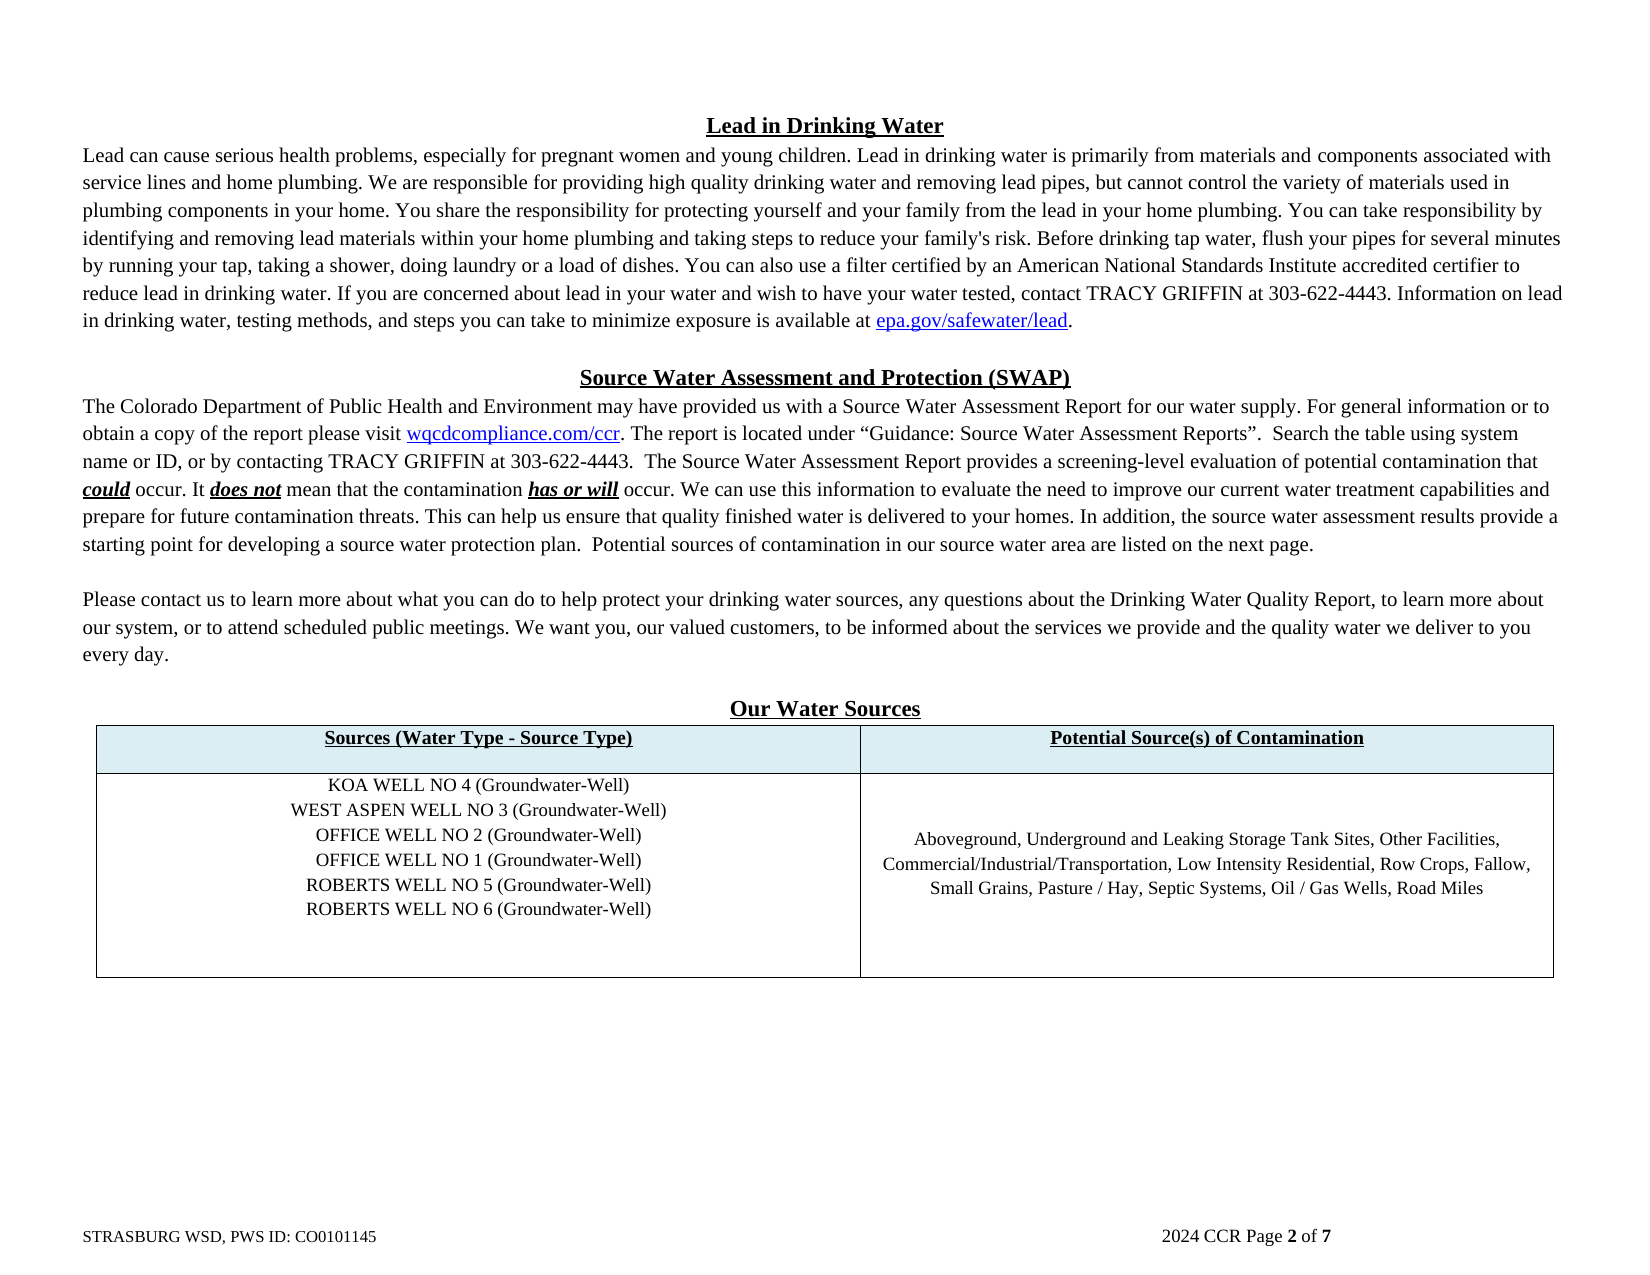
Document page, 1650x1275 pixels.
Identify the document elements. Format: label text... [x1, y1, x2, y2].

text The Colorado Department of Public Health and Environment may have provided us with a Source Water Assessment Report for our water supply. For general information or to obtain a copy of the report please visit wqcdcompliance.com/ccr. The report is located under “Guidance: Source Water Assessment Reports”. Search the table using system name or ID, or by contacting TRACY GRIFFIN at 303-622-4443. The Source Water Assessment Report provides a screening-level evaluation of potential contamination that could occur. It does not mean that the contamination has or will occur. We can use this information to evaluate the need to improve our current water treatment capabilities and prepare for future contamination threats. This can help us ensure that quality finished water is delivered to your homes. In addition, the source water assessment results provide a starting point for developing a source water protection plan. Potential sources of contamination in our source water area are listed on the next page. Please contact us to learn more about what you can do to help protect your drinking water sources, any questions about the Drinking Water Quality Report, to learn more about our system, or to attend scheduled public meetings. We want you, our valued customers, to be informed about the services we provide and the quality water we deliver to you every day. [82, 394, 1567, 666]
table_cell Aboveground, Underground and Leaking Storage Tank Sites, Other Facilities, Commercial/Industrial/Transportation, Low Intensity Residential, Row Crops, Fallow, Small Grains, Pasture / Hay, Septic Systems, Oil / Gas Wells, Road Miles [861, 774, 1553, 977]
subtitle Our Water Sources [82, 694, 1567, 721]
subtitle Lead in Drinking Water [82, 112, 1567, 139]
table_cell KOA WELL NO 4 (Groundwater-Well) WEST ASPEN WELL NO 3 (Groundwater-Well) OFFICE WELL NO 2 (Groundwater-Well) OFFICE WELL NO 1 (Groundwater-Well) ROBERTS WELL NO 5 (Groundwater-Well) ROBERTS WELL NO 6 (Groundwater-Well) [97, 774, 860, 977]
table_header Sources (Water Type - Source Type) [97, 726, 860, 773]
subtitle Source Water Assessment and Protection (SWAP) [82, 363, 1567, 390]
text Lead can cause serious health problems, especially for pregnant women and young children. Lead in drinking water is primarily from materials and components associated with service lines and home plumbing. We are responsible for providing high quality drinking water and removing lead pipes, but cannot control the variety of materials used in plumbing components in your home. You share the responsibility for protecting yourself and your family from the lead in your home plumbing. You can take responsibility by identifying and removing lead materials within your home plumbing and taking steps to reduce your family's risk. Before drinking tap water, flush your pipes for several minutes by running your tap, taking a shower, doing laundry or a load of dishes. You can also use a filter certified by an American National Standards Institute accredited certifier to reduce lead in drinking water. If you are concerned about lead in your water and wish to have your water tested, contact TRACY GRIFFIN at 303-622-4443. Information on lead in drinking water, testing methods, and steps you can take to minimize exposure is available at epa.gov/safewater/lead. [82, 143, 1567, 332]
table_header Potential Source(s) of Contamination [861, 726, 1553, 773]
